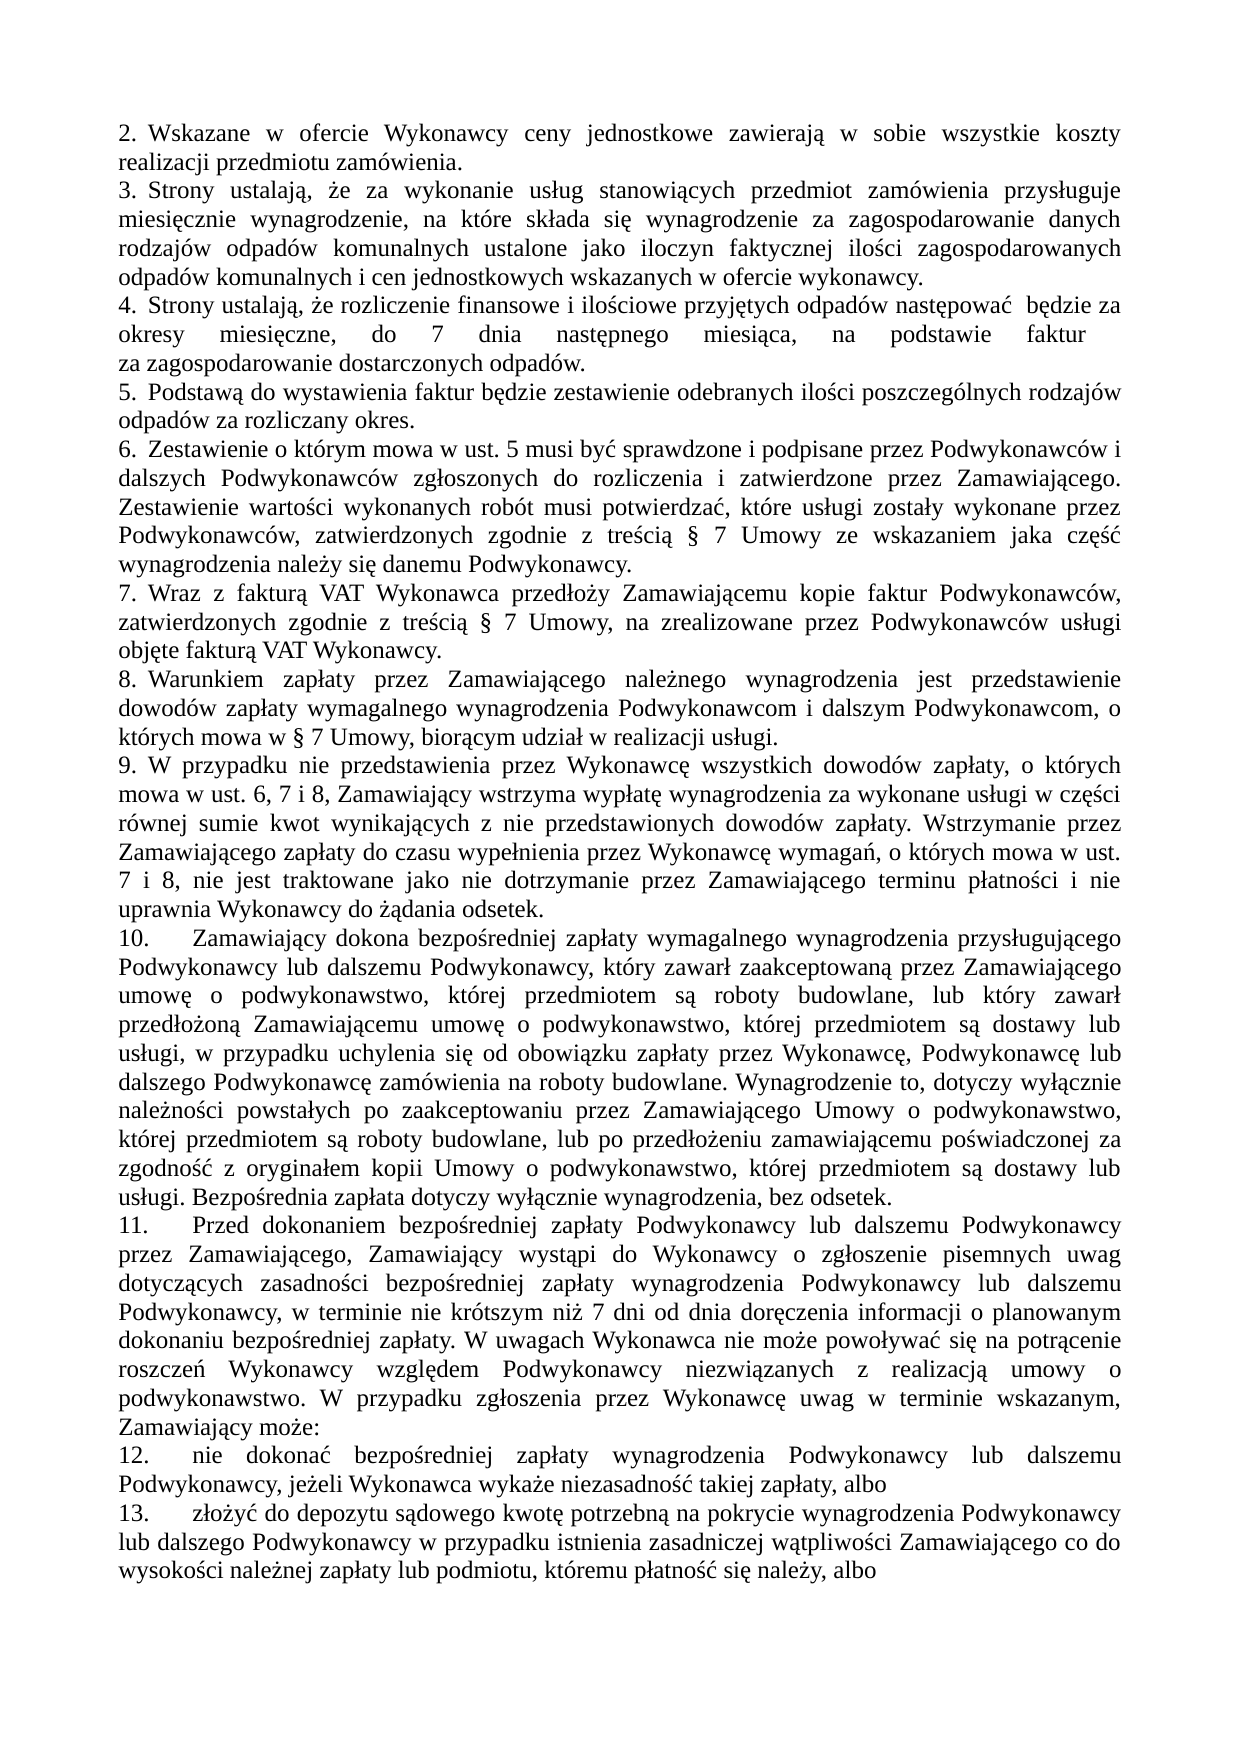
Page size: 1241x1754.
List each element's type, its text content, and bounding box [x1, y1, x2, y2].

list Zestawienie o którym mowa w ust. 5 musi być sprawdzone i podpisane przez Podwykonawców i dalszych Podwykonawców zgłoszonych do rozliczenia i zatwierdzone przez Zamawiającego. Zestawienie wartości wykonanych robót musi potwierdzać, które usługi zostały wykonane przez Podwykonawców, zatwierdzonych zgodnie z treścią § 7 Umowy ze wskazaniem jaka część wynagrodzenia należy się danemu Podwykonawcy. [118, 434, 1122, 578]
list Strony ustalają, że rozliczenie finansowe i ilościowe przyjętych odpadów następować będzie za okresy miesięczne, do 7 dnia następnego miesiąca, na podstawie faktur za zagospodarowanie dostarczonych odpadów. [118, 291, 1122, 377]
list Wskazane w ofercie Wykonawcy ceny jednostkowe zawierają w sobie wszystkie koszty realizacji przedmiotu zamówienia. [118, 118, 1122, 176]
list Warunkiem zapłaty przez Zamawiającego należnego wynagrodzenia jest przedstawienie dowodów zapłaty wymagalnego wynagrodzenia Podwykonawcom i dalszym Podwykonawcom, o których mowa w § 7 Umowy, biorącym udział w realizacji usługi. [118, 664, 1122, 751]
list Wraz z fakturą VAT Wykonawca przedłoży Zamawiającemu kopie faktur Podwykonawców, zatwierdzonych zgodnie z treścią § 7 Umowy, na zrealizowane przez Podwykonawców usługi objęte fakturą VAT Wykonawcy. [118, 578, 1122, 664]
list nie dokonać bezpośredniej zapłaty wynagrodzenia Podwykonawcy lub dalszemu Podwykonawcy, jeżeli Wykonawca wykaże niezasadność takiej zapłaty, albo [118, 1441, 1122, 1498]
list Podstawą do wystawienia faktur będzie zestawienie odebranych ilości poszczególnych rodzajów odpadów za rozliczany okres. [118, 377, 1122, 434]
list Zamawiający dokona bezpośredniej zapłaty wymagalnego wynagrodzenia przysługującego Podwykonawcy lub dalszemu Podwykonawcy, który zawarł zaakceptowaną przez Zamawiającego umowę o podwykonawstwo, której przedmiotem są roboty budowlane, lub który zawarł przedłożoną Zamawiającemu umowę o podwykonawstwo, której przedmiotem są dostawy lub usługi, w przypadku uchylenia się od obowiązku zapłaty przez Wykonawcę, Podwykonawcę lub dalszego Podwykonawcę zamówienia na roboty budowlane. Wynagrodzenie to, dotyczy wyłącznie należności powstałych po zaakceptowaniu przez Zamawiającego Umowy o podwykonawstwo, której przedmiotem są roboty budowlane, lub po przedłożeniu zamawiającemu poświadczonej za zgodność z oryginałem kopii Umowy o podwykonawstwo, której przedmiotem są dostawy lub usługi. Bezpośrednia zapłata dotyczy wyłącznie wynagrodzenia, bez odsetek. [118, 923, 1122, 1211]
list Przed dokonaniem bezpośredniej zapłaty Podwykonawcy lub dalszemu Podwykonawcy przez Zamawiającego, Zamawiający wystąpi do Wykonawcy o zgłoszenie pisemnych uwag dotyczących zasadności bezpośredniej zapłaty wynagrodzenia Podwykonawcy lub dalszemu Podwykonawcy, w terminie nie krótszym niż 7 dni od dnia doręczenia informacji o planowanym dokonaniu bezpośredniej zapłaty. W uwagach Wykonawca nie może powoływać się na potrącenie roszczeń Wykonawcy względem Podwykonawcy niezwiązanych z realizacją umowy o podwykonawstwo. W przypadku zgłoszenia przez Wykonawcę uwag w terminie wskazanym, Zamawiający może: [118, 1211, 1122, 1441]
list złożyć do depozytu sądowego kwotę potrzebną na pokrycie wynagrodzenia Podwykonawcy lub dalszego Podwykonawcy w przypadku istnienia zasadniczej wątpliwości Zamawiającego co do wysokości należnej zapłaty lub podmiotu, któremu płatność się należy, albo [118, 1498, 1122, 1584]
list W przypadku nie przedstawienia przez Wykonawcę wszystkich dowodów zapłaty, o których mowa w ust. 6, 7 i 8, Zamawiający wstrzyma wypłatę wynagrodzenia za wykonane usługi w części równej sumie kwot wynikających z nie przedstawionych dowodów zapłaty. Wstrzymanie przez Zamawiającego zapłaty do czasu wypełnienia przez Wykonawcę wymagań, o których mowa w ust. 7 i 8, nie jest traktowane jako nie dotrzymanie przez Zamawiającego terminu płatności i nie uprawnia Wykonawcy do żądania odsetek. [118, 751, 1122, 923]
list Strony ustalają, że za wykonanie usług stanowiących przedmiot zamówienia przysługuje miesięcznie wynagrodzenie, na które składa się wynagrodzenie za zagospodarowanie danych rodzajów odpadów komunalnych ustalone jako iloczyn faktycznej ilości zagospodarowanych odpadów komunalnych i cen jednostkowych wskazanych w ofercie wykonawcy. [118, 176, 1122, 291]
